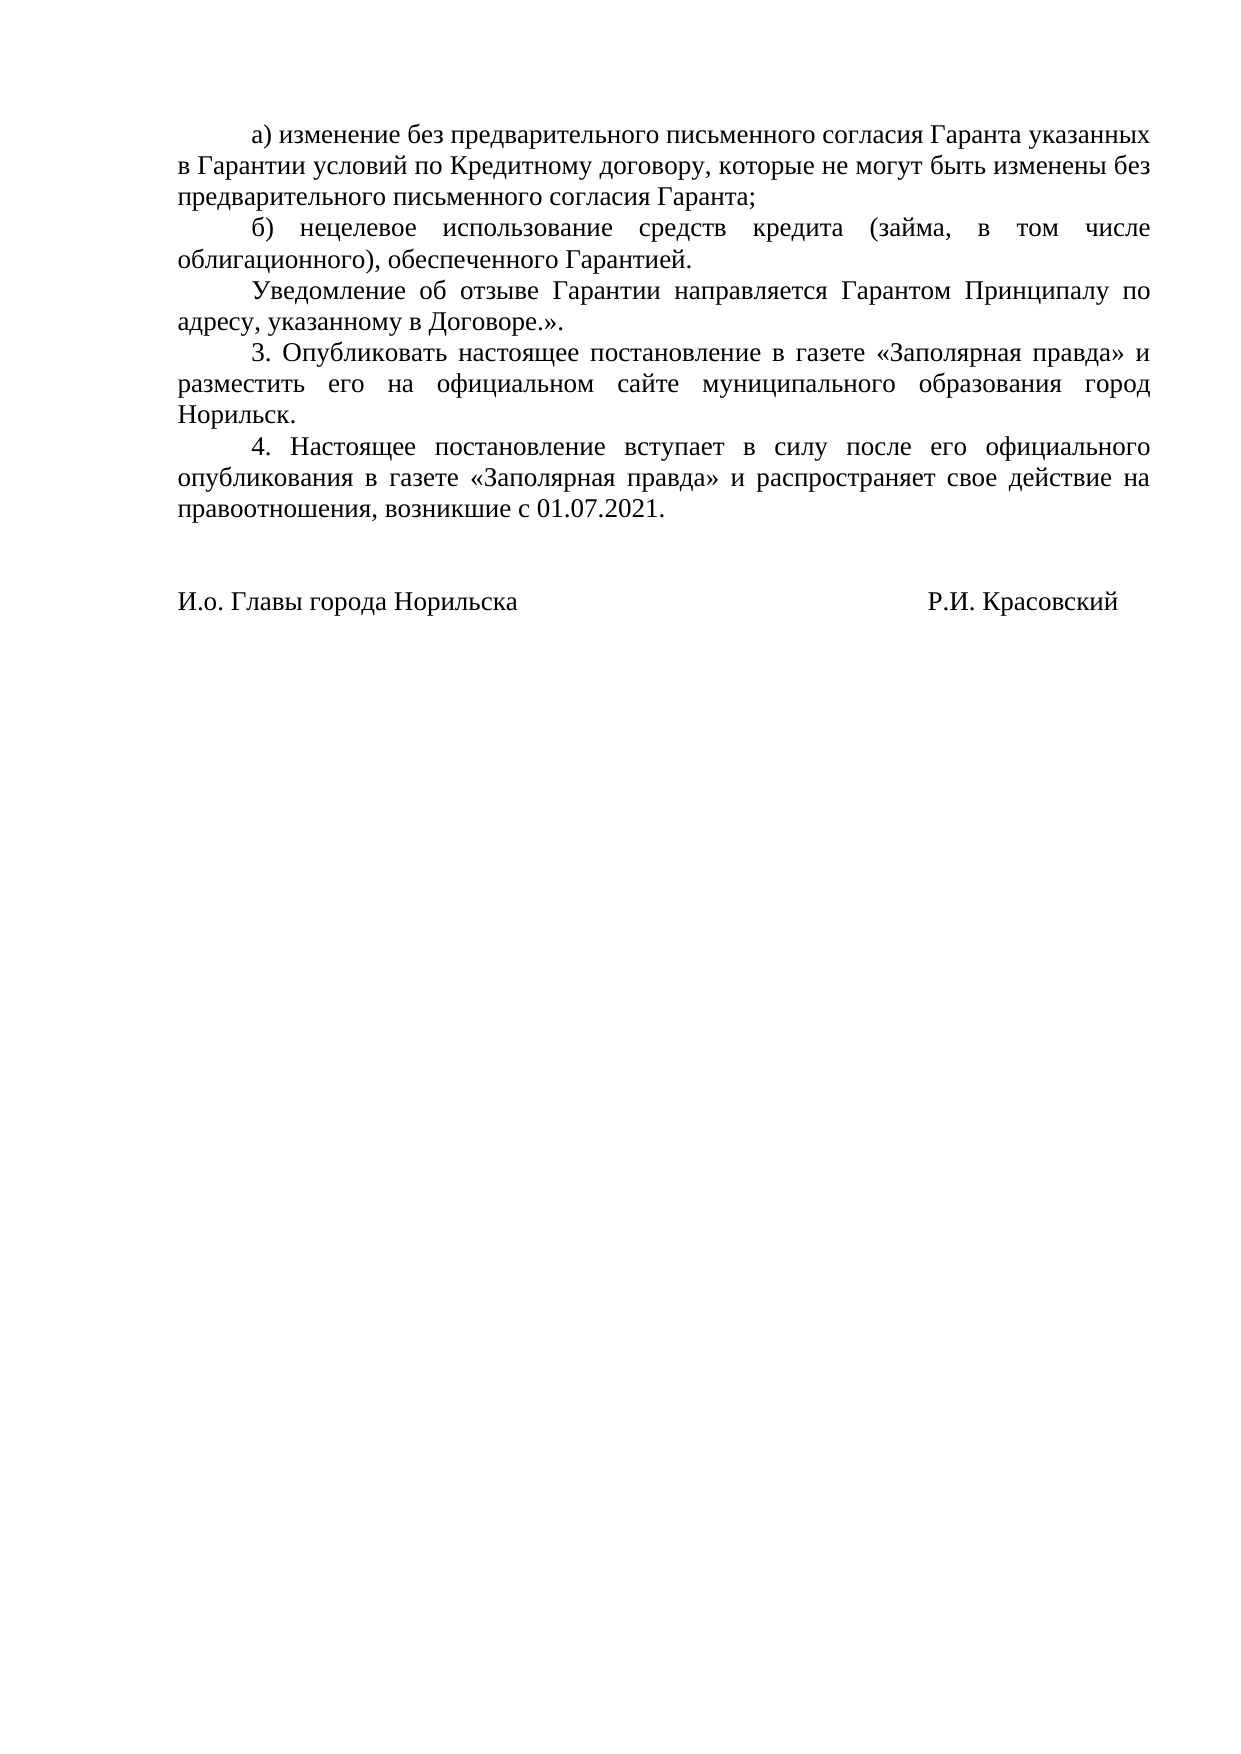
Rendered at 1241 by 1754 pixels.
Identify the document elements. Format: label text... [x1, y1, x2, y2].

list 4. Настоящее постановление вступает в силу после его официального опубликования в газете «Заполярная правда» и распространяет свое действие на правоотношения, возникшие с 01.07.2021. [177, 429, 1152, 523]
text 3. Опубликовать настоящее постановление в газете «Заполярная правда» и разместить его на официальном сайте муниципального образования город Норильск. [177, 336, 1152, 429]
text Уведомление об отзыве Гарантии направляется Гарантом Принципалу по адресу, указанному в Договоре.». [177, 274, 1152, 336]
text б) нецелевое использование средств кредита (займа, в том числе облигационного), обеспеченного Гарантией. [177, 212, 1152, 274]
text а) изменение без предварительного письменного согласия Гаранта указанных в Гарантии условий по Кредитному договору, которые не могут быть изменены без предварительного письменного согласия Гаранта; [177, 118, 1152, 212]
subtitle И.о. Главы города Норильска Р.И. Красовский [177, 585, 1152, 616]
